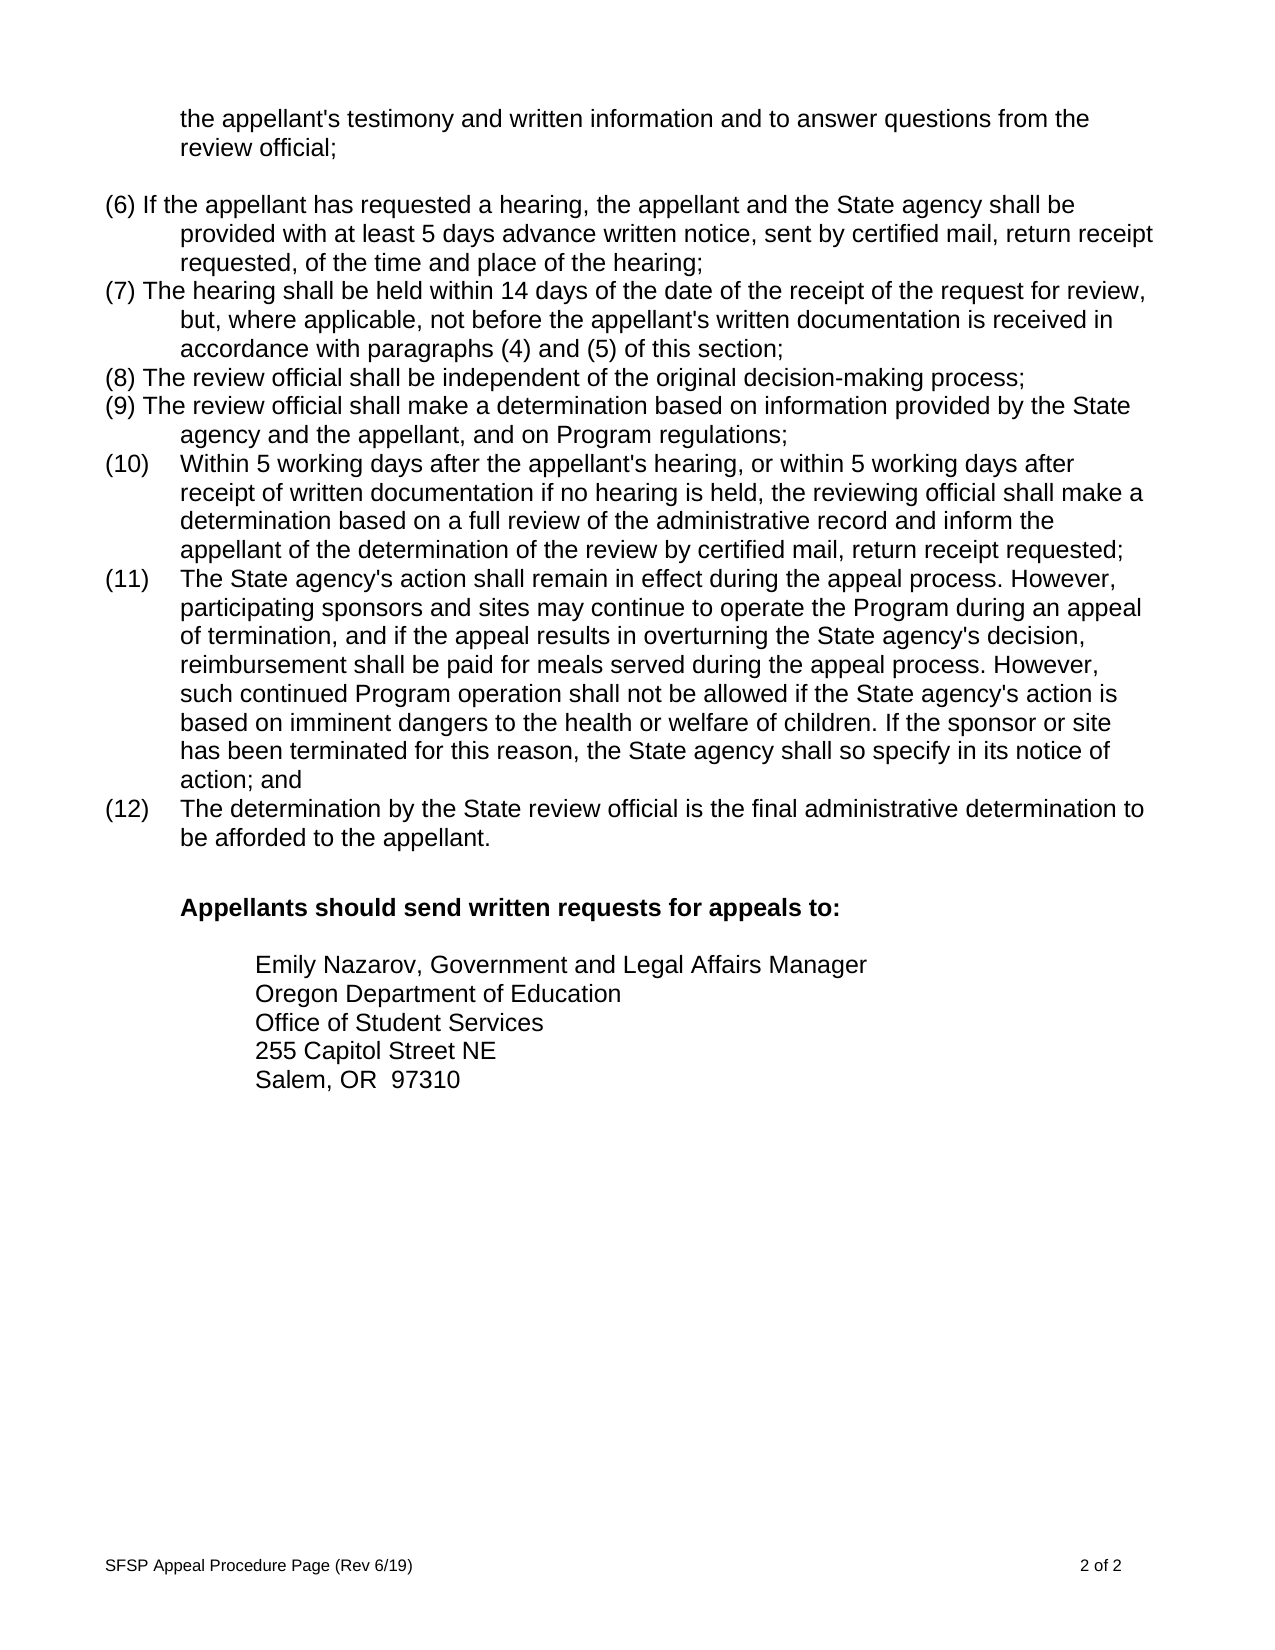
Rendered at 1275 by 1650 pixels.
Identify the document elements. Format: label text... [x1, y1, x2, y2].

list The review official shall be independent of the original decision-making process; [105, 362, 1155, 391]
list If the appellant has requested a hearing, the appellant and the State agency shall be provided with at least 5 days advance written notice, sent by certified mail, return receipt requested, of the time and place of the hearing; [105, 190, 1155, 276]
list The review official shall make a determination based on information provided by the State agency and the appellant, and on Program regulations; [105, 391, 1155, 449]
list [105, 104, 1155, 161]
text 255 Capitol Street NE [255, 1036, 1155, 1065]
text Oregon Department of Education [255, 979, 1155, 1007]
text Salem, OR 97310 [255, 1065, 1155, 1094]
text Appellants should send written requests for appeals to: [180, 892, 1155, 921]
list The determination by the State review official is the final administrative determination to be afforded to the appellant. [105, 794, 1155, 851]
text Office of Student Services [255, 1007, 1155, 1036]
list Within 5 working days after the appellant's hearing, or within 5 working days after receipt of written documentation if no hearing is held, the reviewing official shall make a determination based on a full review of the administrative record and inform the appellant of the determination of the review by certified mail, return receipt requested; [105, 449, 1155, 564]
text Emily Nazarov, Government and Legal Affairs Manager [255, 950, 1155, 979]
list The hearing shall be held within 14 days of the date of the receipt of the request for review, but, where applicable, not before the appellant's written documentation is received in accordance with paragraphs (4) and (5) of this section; [105, 276, 1155, 362]
list The State agency's action shall remain in effect during the appeal process. However, participating sponsors and sites may continue to operate the Program during an appeal of termination, and if the appeal results in overturning the State agency's decision, reimbursement shall be paid for meals served during the appeal process. However, such continued Program operation shall not be allowed if the State agency's action is based on imminent dangers to the health or welfare of children. If the sponsor or site has been terminated for this reason, the State agency shall so specify in its notice of action; and [105, 564, 1155, 794]
